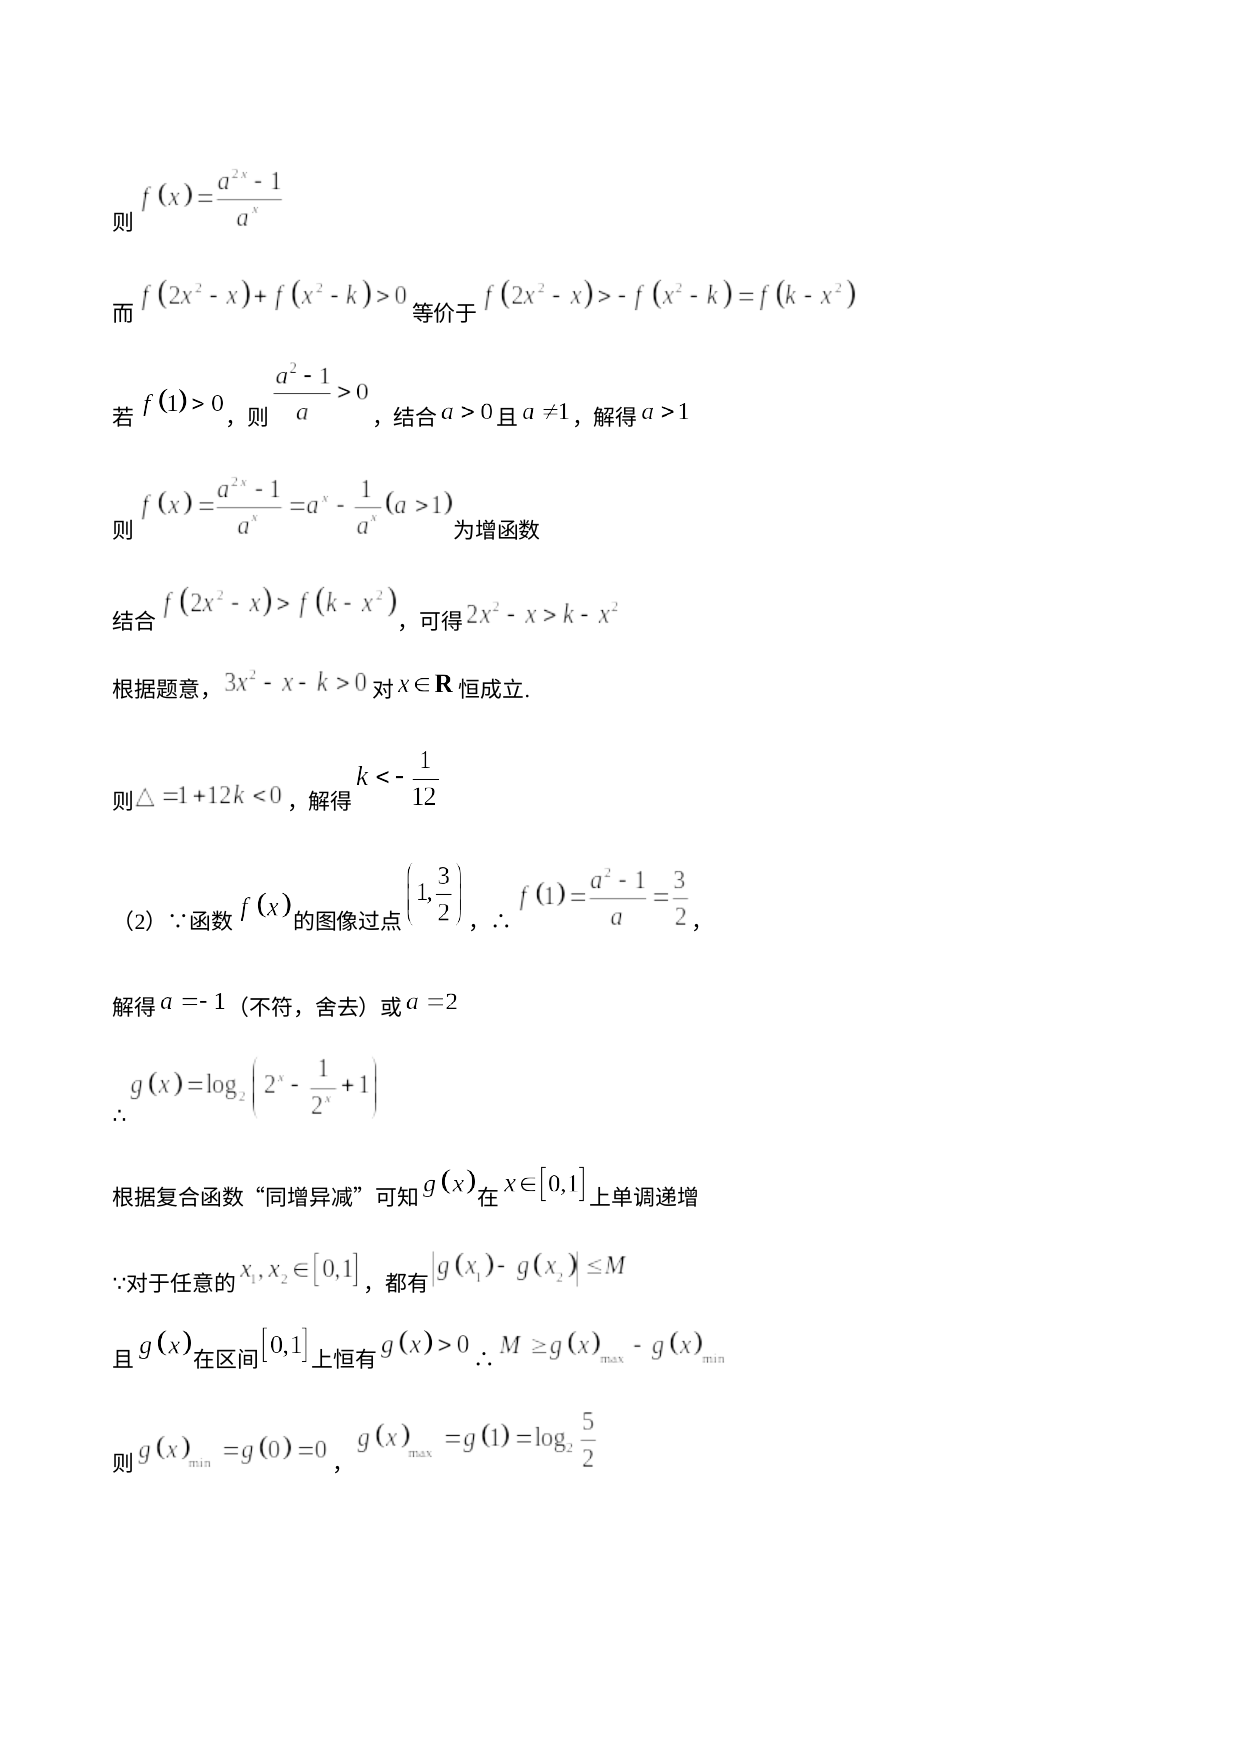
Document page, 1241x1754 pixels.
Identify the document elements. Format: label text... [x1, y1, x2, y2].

text 根据复合函数“同增异减”可知在上单调递增 [112, 1164, 1128, 1229]
text 则 [112, 162, 1128, 259]
text 则， [112, 1407, 1128, 1504]
text 结合，可得 [112, 583, 1128, 648]
text （2）∵函数的图像过点，∴， [112, 858, 1128, 955]
text 则，解得 [112, 744, 1128, 842]
text 若，则，结合且，解得 [112, 356, 1128, 454]
text 解得（不符，舍去）或 [112, 971, 1128, 1036]
text 而等价于 [112, 275, 1128, 340]
text 根据题意，对恒成立. [112, 664, 1128, 729]
text 且在区间上恒有∴ [112, 1326, 1128, 1391]
text 则为增函数 [112, 469, 1128, 567]
text ∴ [112, 1052, 1128, 1149]
text ∵对于任意的，都有 [112, 1245, 1128, 1310]
